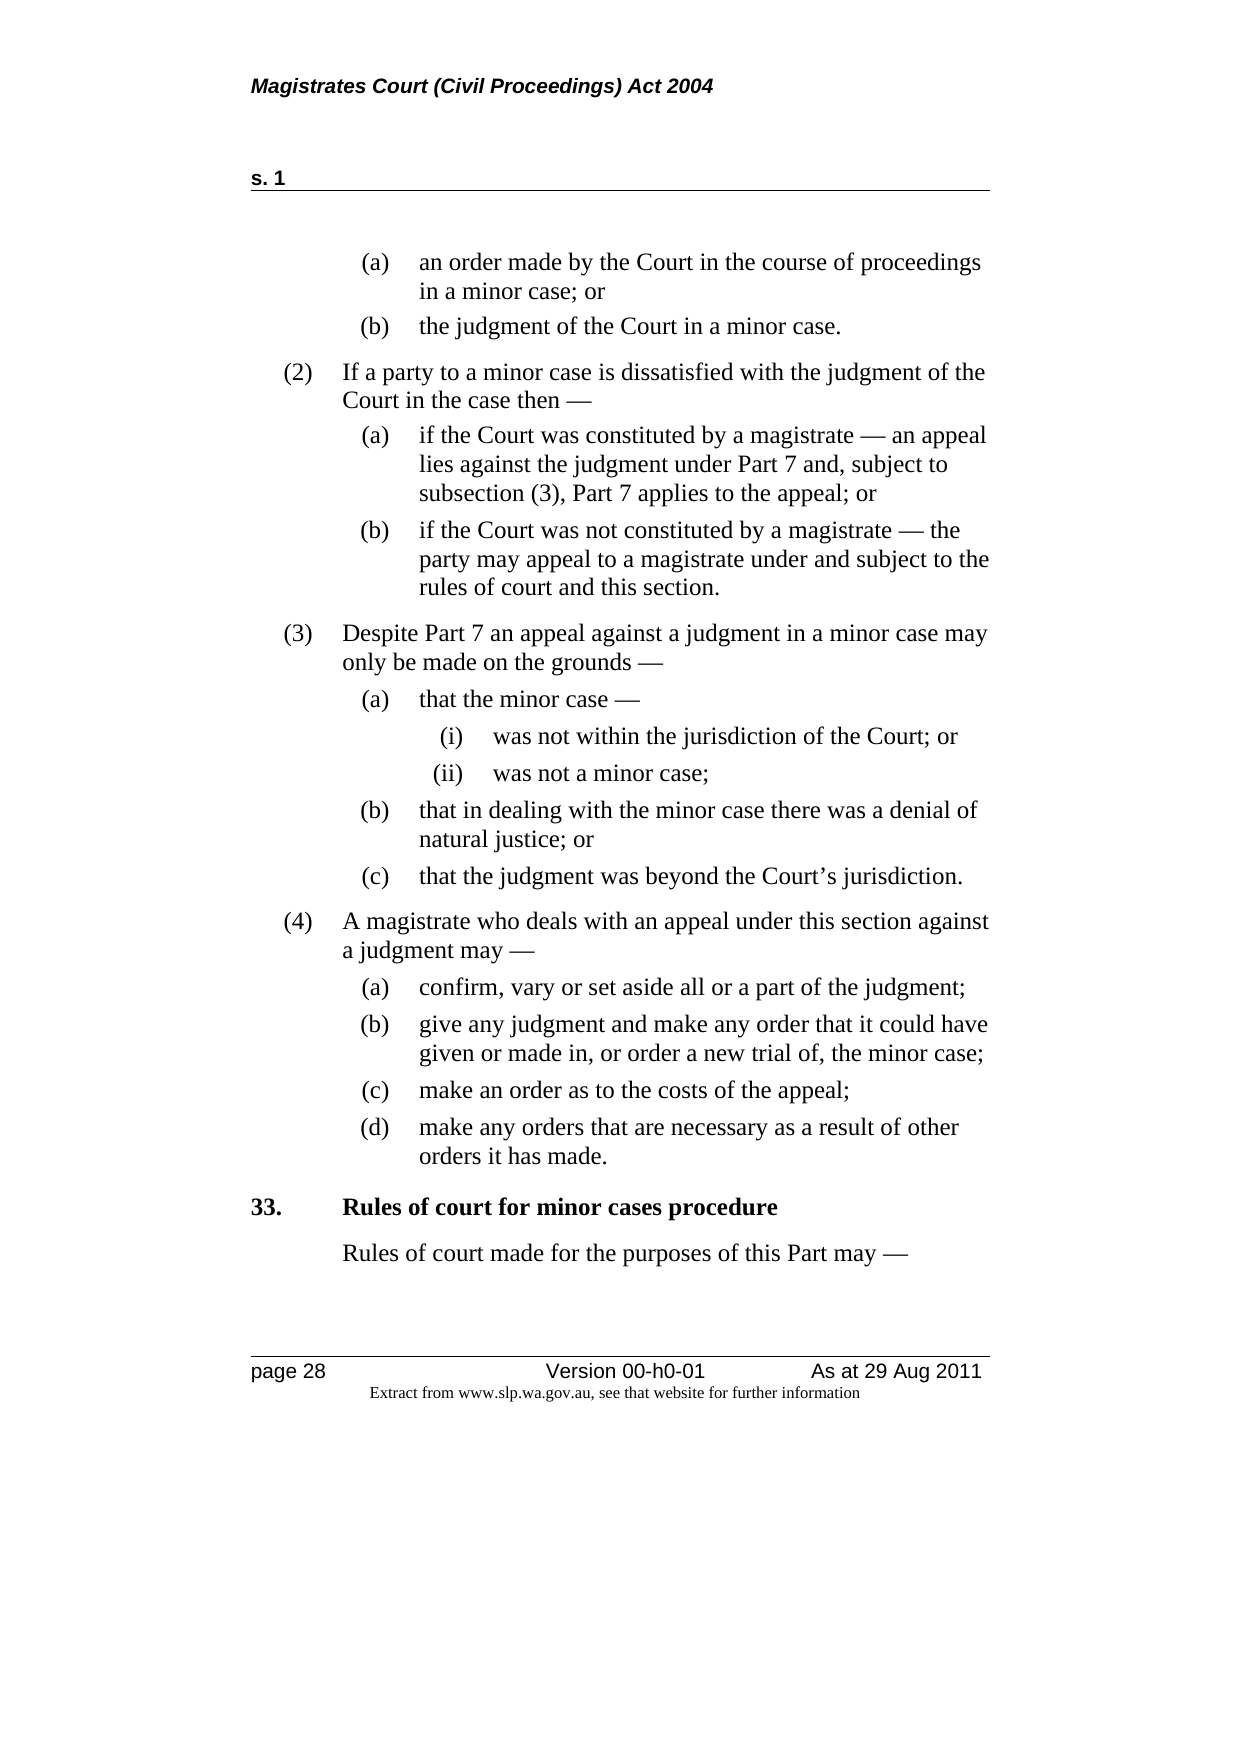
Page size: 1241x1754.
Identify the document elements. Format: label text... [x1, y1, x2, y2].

text (a) an order made by the Court in the course of proceedings in a minor case; or [251, 247, 990, 305]
text Rules of court made for the purposes of this Part may — [251, 1238, 990, 1267]
text (c) make an order as to the costs of the appeal; [251, 1075, 990, 1104]
text (b) that in dealing with the minor case there was a denial of natural justice; or [251, 795, 990, 852]
text (b) give any judgment and make any order that it could have given or made in, or order a new trial of, the minor case; [251, 1009, 990, 1067]
text (i) was not within the jurisdiction of the Court; or [251, 721, 990, 749]
text (a) that the minor case — [251, 684, 990, 712]
text (3) Despite Part 7 an appeal against a judgment in a minor case may only be made on the grounds — [251, 618, 990, 675]
text (a) if the Court was constituted by a magistrate — an appeal lies against the judgment under Part 7 and, subject to subsection (3), Part 7 applies to the appeal; or [251, 420, 990, 507]
text (a) confirm, vary or set aside all or a part of the judgment; [251, 972, 990, 1001]
text (b) if the Court was not constituted by a magistrate — the party may appeal to a magistrate under and subject to the rules of court and this section. [251, 515, 990, 601]
subtitle 33. Rules of court for minor cases procedure [251, 1192, 990, 1221]
text (c) that the judgment was beyond the Court’s jurisdiction. [251, 861, 990, 889]
text (4) A magistrate who deals with an appeal under this section against a judgment may — [251, 906, 990, 964]
text (d) make any orders that are necessary as a result of other orders it has made. [251, 1112, 990, 1169]
text (ii) was not a minor case; [251, 758, 990, 787]
text (b) the judgment of the Court in a minor case. [251, 311, 990, 340]
text (2) If a party to a minor case is dissatisfied with the judgment of the Court in the case then — [251, 357, 990, 414]
